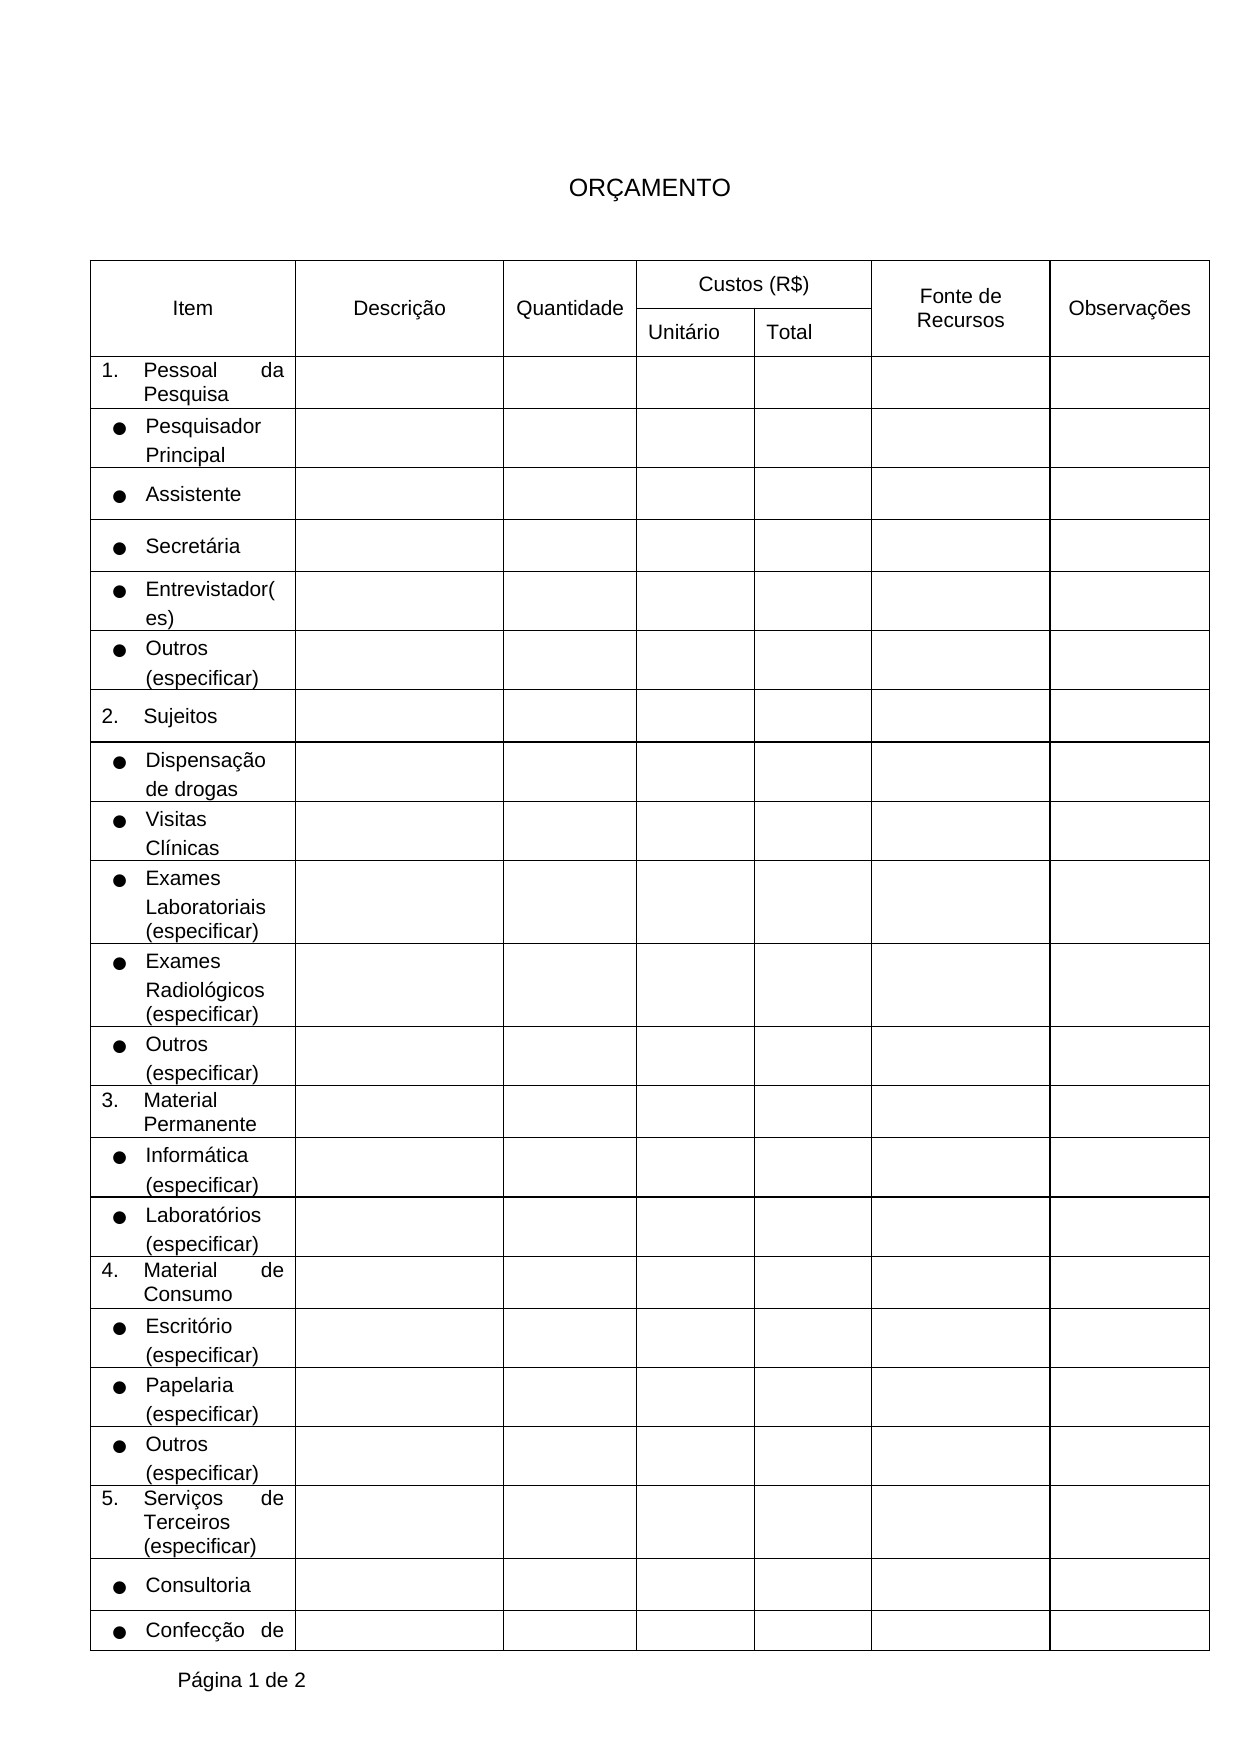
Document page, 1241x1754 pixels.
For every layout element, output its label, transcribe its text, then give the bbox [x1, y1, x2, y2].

table_cell [755, 1257, 871, 1308]
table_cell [91, 1611, 295, 1649]
table_cell [637, 520, 754, 571]
table_cell [637, 1138, 754, 1196]
table_cell Outros (especificar) [91, 1027, 295, 1085]
table_cell [504, 1027, 636, 1085]
table_cell [872, 743, 1049, 801]
table_cell [296, 690, 503, 741]
table_cell Exames Laboratoriais (especificar) [91, 861, 295, 943]
table_cell Assistente [91, 468, 295, 519]
table_cell [504, 357, 636, 408]
table_cell [755, 409, 871, 467]
table_cell [637, 1559, 754, 1610]
table_cell [755, 944, 871, 1026]
table_cell [296, 631, 503, 689]
table_cell [1051, 1027, 1209, 1085]
table_cell [1051, 1198, 1209, 1256]
table_cell [637, 357, 754, 408]
table_cell [872, 802, 1049, 860]
table_cell [1051, 357, 1209, 408]
table_cell [1051, 409, 1209, 467]
table_cell [755, 1486, 871, 1558]
table_cell [755, 1611, 871, 1649]
table_cell [1051, 631, 1209, 689]
table_cell [755, 1138, 871, 1196]
table_cell [504, 631, 636, 689]
table_cell [1051, 1257, 1209, 1308]
table_cell [1051, 468, 1209, 519]
table_cell [1051, 1486, 1209, 1558]
table_cell Visitas Clínicas [91, 802, 295, 860]
table_cell [296, 1309, 503, 1367]
table_cell [504, 520, 636, 571]
table_cell [296, 802, 503, 860]
table_cell Informática (especificar) [91, 1138, 295, 1196]
table_cell [637, 1309, 754, 1367]
table_cell [637, 861, 754, 943]
table_cell [872, 690, 1049, 741]
table_cell [296, 1368, 503, 1426]
table_cell Outros (especificar) [91, 631, 295, 689]
table_cell [1051, 1427, 1209, 1485]
text ORÇAMENTO [177, 173, 1122, 202]
table_cell [504, 944, 636, 1026]
table_cell [296, 520, 503, 571]
table_cell [1051, 861, 1209, 943]
table_cell [637, 1027, 754, 1085]
table_cell [755, 1559, 871, 1610]
table_cell [296, 357, 503, 408]
table_cell [1051, 1368, 1209, 1426]
table_cell [755, 1086, 871, 1137]
table_cell Papelaria (especificar) [91, 1368, 295, 1426]
table_cell Unitário [637, 309, 754, 356]
table_cell Entrevistador(es) [91, 572, 295, 630]
table_cell [872, 1309, 1049, 1367]
table_cell [296, 1138, 503, 1196]
table_cell [504, 1486, 636, 1558]
table_cell Sujeitos [91, 690, 295, 741]
table_cell [296, 1198, 503, 1256]
table_cell [1051, 1086, 1209, 1137]
table_cell [504, 1611, 636, 1649]
table_cell [872, 1427, 1049, 1485]
table_cell [872, 1559, 1049, 1610]
table_cell [637, 1427, 754, 1485]
table_cell [637, 1086, 754, 1137]
table_cell [755, 861, 871, 943]
table_cell [755, 1027, 871, 1085]
table_cell [872, 944, 1049, 1026]
table_cell [872, 468, 1049, 519]
table_cell [755, 690, 871, 741]
table_cell [296, 1486, 503, 1558]
table_cell Material Permanente [91, 1086, 295, 1137]
table_cell [872, 357, 1049, 408]
table_cell [296, 409, 503, 467]
table_cell [296, 1086, 503, 1137]
table_cell [504, 1138, 636, 1196]
table_cell [872, 520, 1049, 571]
table_cell [296, 861, 503, 943]
table_cell [504, 572, 636, 630]
table_cell [637, 572, 754, 630]
table_cell Consultoria [91, 1559, 295, 1610]
table_cell Dispensação de drogas [91, 743, 295, 801]
table_cell [755, 1309, 871, 1367]
table_cell [637, 1611, 754, 1649]
table_cell [872, 1027, 1049, 1085]
table_cell [504, 409, 636, 467]
table_cell [1051, 1138, 1209, 1196]
table_cell [637, 802, 754, 860]
table_cell Exames Radiológicos (especificar) [91, 944, 295, 1026]
table_cell [755, 1198, 871, 1256]
table_cell [296, 468, 503, 519]
table_cell [296, 1559, 503, 1610]
table_cell [504, 1086, 636, 1137]
table_cell [755, 631, 871, 689]
table_cell Laboratórios (especificar) [91, 1198, 295, 1256]
table_cell [637, 631, 754, 689]
table_header Quantidade [504, 261, 636, 356]
table_cell [1051, 802, 1209, 860]
table_cell [872, 572, 1049, 630]
table_cell [1051, 1559, 1209, 1610]
table_cell [637, 690, 754, 741]
table_cell [504, 690, 636, 741]
table_cell [1051, 743, 1209, 801]
table_cell [755, 572, 871, 630]
table_cell [504, 861, 636, 943]
table_cell [504, 1559, 636, 1610]
table_cell [872, 631, 1049, 689]
table_cell [296, 1027, 503, 1085]
table_cell [755, 1368, 871, 1426]
table_header Descrição [296, 261, 503, 356]
table_cell [755, 743, 871, 801]
table_cell [296, 572, 503, 630]
table_cell [637, 409, 754, 467]
table_cell [872, 1198, 1049, 1256]
table_cell Outros (especificar) [91, 1427, 295, 1485]
table_cell [872, 1257, 1049, 1308]
table_cell [755, 520, 871, 571]
table_cell Serviços de Terceiros (especificar) [91, 1486, 295, 1558]
table_cell [637, 1486, 754, 1558]
table_cell Pessoal da Pesquisa [91, 357, 295, 408]
table_cell [296, 1611, 503, 1649]
table_cell Pesquisador Principal [91, 409, 295, 467]
table_cell Secretária [91, 520, 295, 571]
table_cell [755, 802, 871, 860]
table_cell [872, 409, 1049, 467]
table_cell [755, 1427, 871, 1485]
table_cell [1051, 572, 1209, 630]
table_cell [1051, 520, 1209, 571]
table_header Fonte de Recursos [872, 261, 1049, 356]
table_cell [504, 1309, 636, 1367]
table_cell [637, 468, 754, 519]
table_cell [296, 1257, 503, 1308]
table_header Custos (R$) [637, 261, 871, 308]
table_cell [637, 743, 754, 801]
table_cell [296, 944, 503, 1026]
table_cell Material de Consumo [91, 1257, 295, 1308]
table_header Observações [1051, 261, 1209, 356]
table_cell [637, 944, 754, 1026]
table_cell [1051, 1611, 1209, 1649]
table_cell [504, 1427, 636, 1485]
table_cell [637, 1198, 754, 1256]
table_cell [296, 1427, 503, 1485]
table_cell [872, 1086, 1049, 1137]
table_cell [504, 802, 636, 860]
table_cell [1051, 944, 1209, 1026]
table_cell [296, 743, 503, 801]
table_cell Escritório (especificar) [91, 1309, 295, 1367]
table_cell [1051, 1309, 1209, 1367]
table_cell [504, 1368, 636, 1426]
table_cell [872, 861, 1049, 943]
table_cell [504, 743, 636, 801]
table_cell [637, 1368, 754, 1426]
table_cell [872, 1138, 1049, 1196]
table_cell [504, 1257, 636, 1308]
table_cell Total [755, 309, 871, 356]
table_cell [872, 1611, 1049, 1649]
table_cell [755, 468, 871, 519]
table_header Item [91, 261, 295, 356]
table_cell [872, 1486, 1049, 1558]
table_cell [504, 468, 636, 519]
table_cell [504, 1198, 636, 1256]
table_cell [1051, 690, 1209, 741]
table_cell [872, 1368, 1049, 1426]
table_cell [755, 357, 871, 408]
table_cell [637, 1257, 754, 1308]
